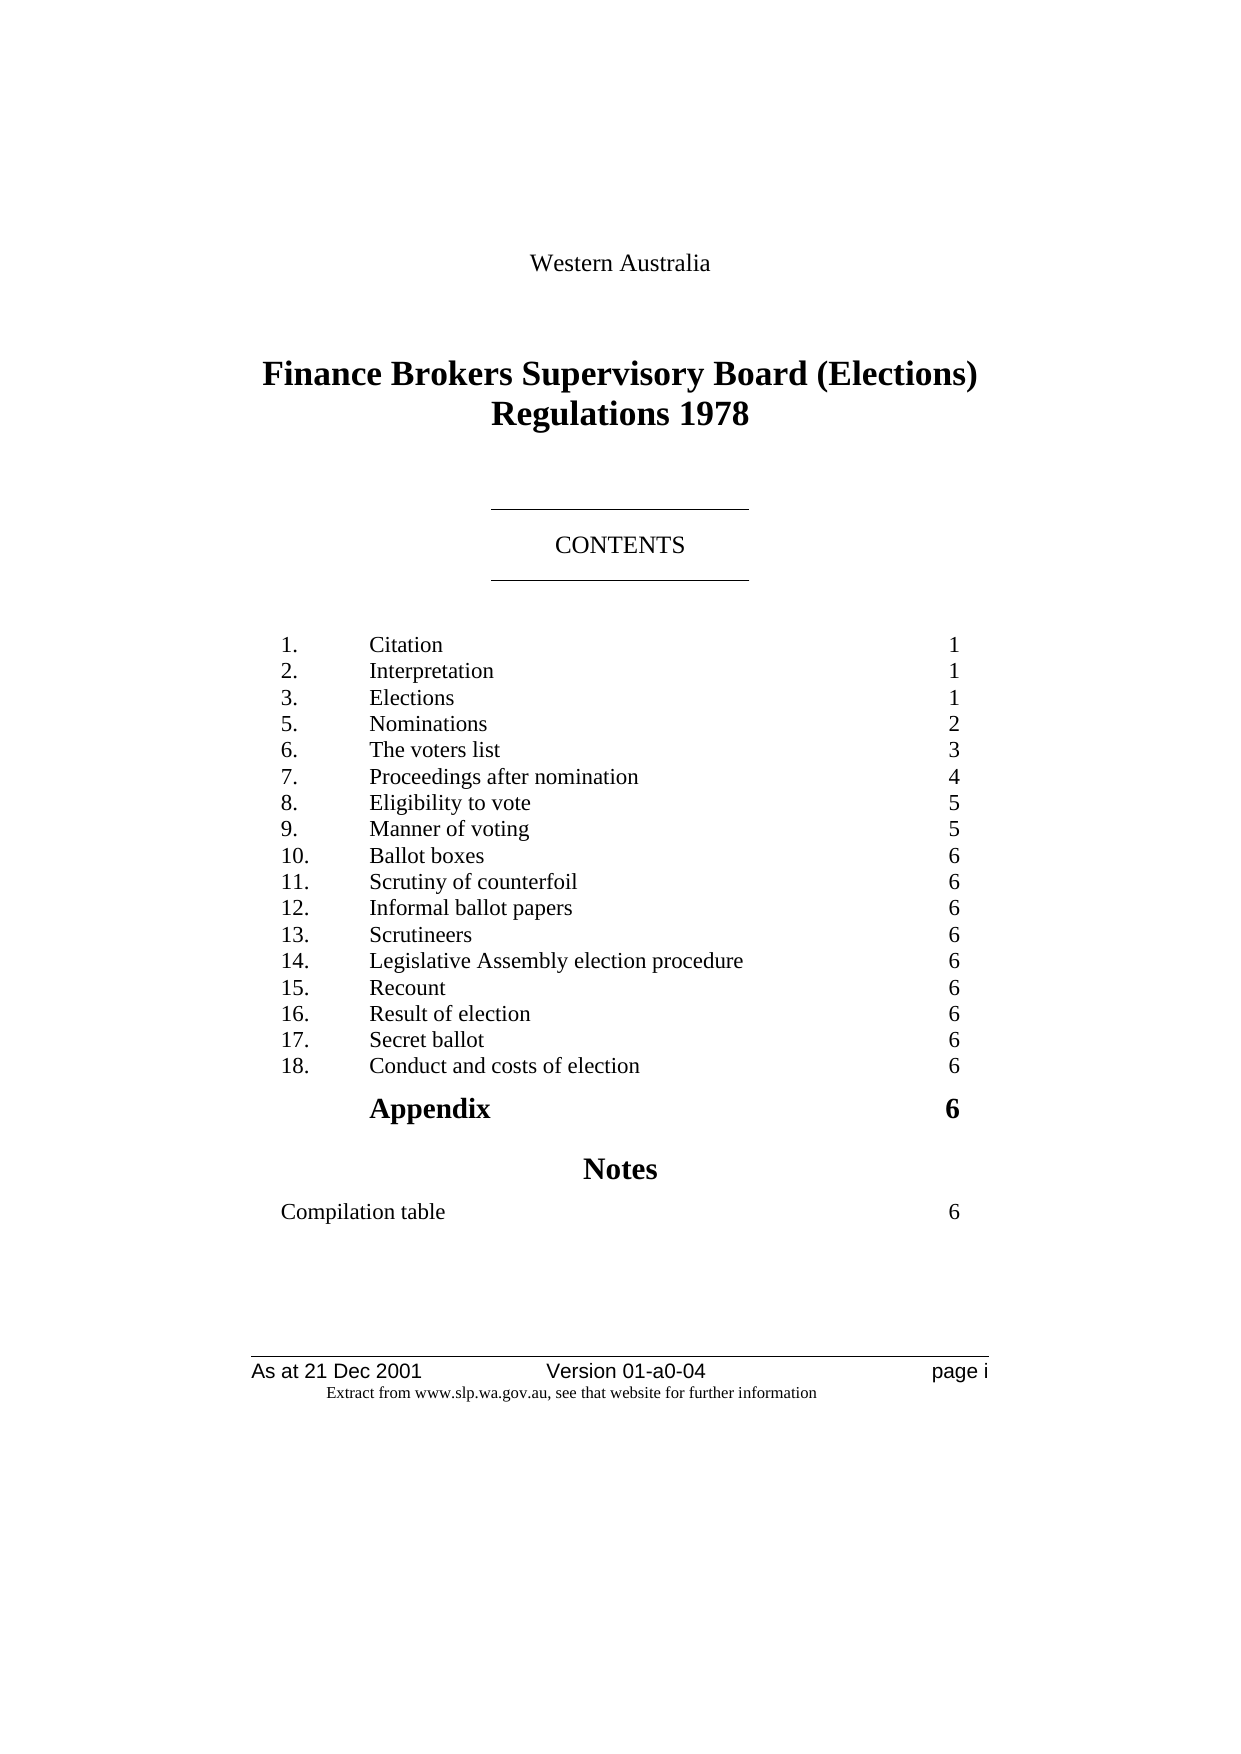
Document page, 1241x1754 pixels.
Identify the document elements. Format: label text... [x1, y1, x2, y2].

text 5. Nominations 2 [281, 710, 871, 736]
text 2. Interpretation 1 [281, 657, 871, 684]
text Finance Brokers Supervisory Board (Elections) Regulations 1978 [251, 352, 989, 433]
text 6. The voters list 3 [281, 736, 871, 763]
text Notes [281, 1150, 959, 1186]
text Appendix 6 [369, 1091, 871, 1125]
text 13. Scrutineers 6 [281, 921, 871, 947]
text 8. Eligibility to vote 5 [281, 789, 871, 815]
text 10. Ballot boxes 6 [281, 842, 871, 868]
text 14. Legislative Assembly election procedure 6 [281, 947, 871, 973]
text 9. Manner of voting 5 [281, 815, 871, 842]
text 11. Scrutiny of counterfoil 6 [281, 868, 871, 894]
text CONTENTS [491, 510, 749, 580]
text Western Australia [251, 248, 989, 277]
text Compilation table 6 [281, 1198, 871, 1225]
text 15. Recount 6 [281, 973, 871, 1000]
text 17. Secret ballot 6 [281, 1026, 871, 1053]
text 18. Conduct and costs of election 6 [281, 1053, 871, 1079]
text 12. Informal ballot papers 6 [281, 894, 871, 921]
text 7. Proceedings after nomination 4 [281, 763, 871, 789]
text 3. Elections 1 [281, 684, 871, 710]
text 16. Result of election 6 [281, 1000, 871, 1026]
text --1. Citation 1 [281, 631, 871, 657]
